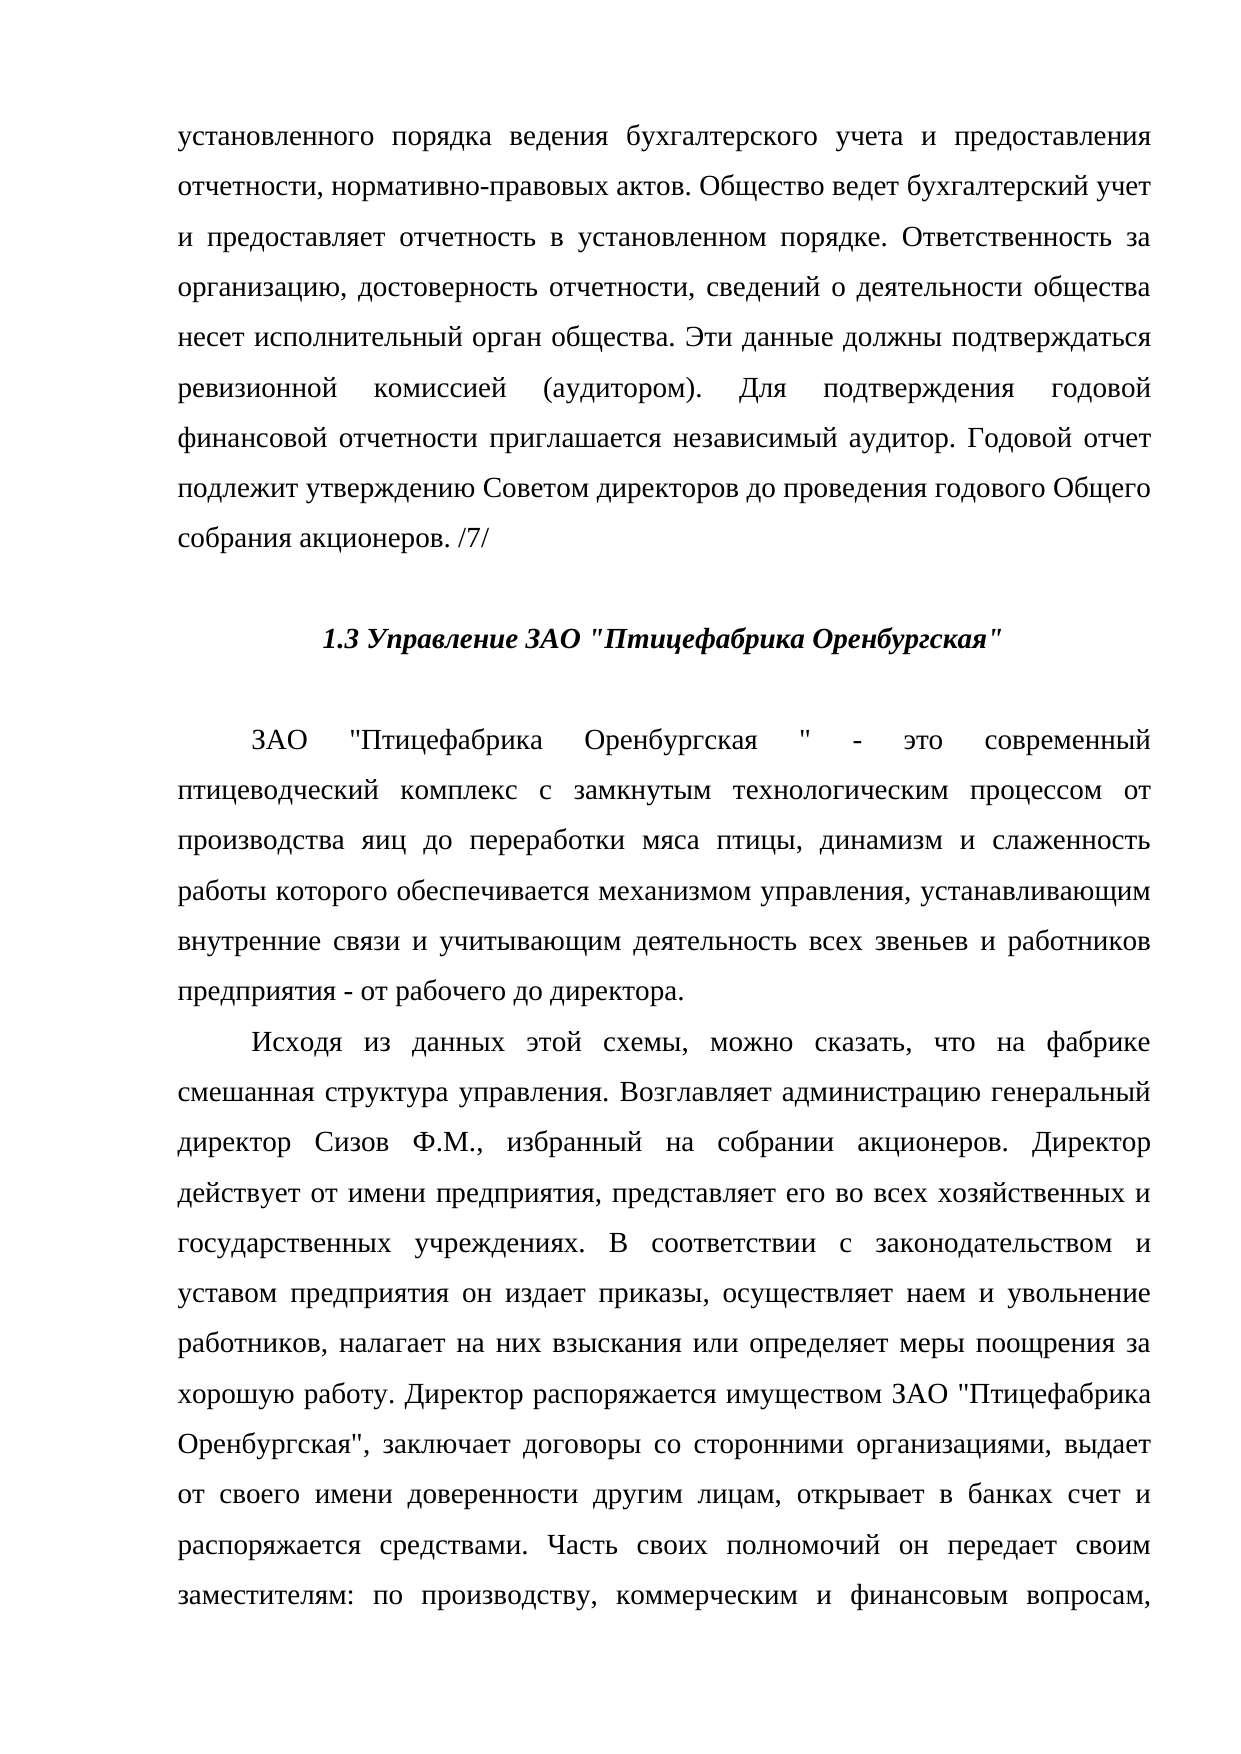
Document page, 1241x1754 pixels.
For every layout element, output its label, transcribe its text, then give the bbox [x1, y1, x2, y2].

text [177, 1024, 1152, 1611]
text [177, 118, 1152, 554]
text ЗАО "Птицефабрика Оренбургская " - это современный птицеводческий комплекс с замкнутым технологическим процессом от производства яиц до переработки мяса птицы, динамизм и слаженность работы которого обеспечивается механизмом управления, устанавливающим внутренние связи и учитывающим деятельность всех звеньев и работников предприятия - от рабочего до директора. [177, 722, 1152, 1007]
subtitle 1.3 Управление ЗАО "Птицефабрика Оренбургская" [177, 621, 1152, 655]
